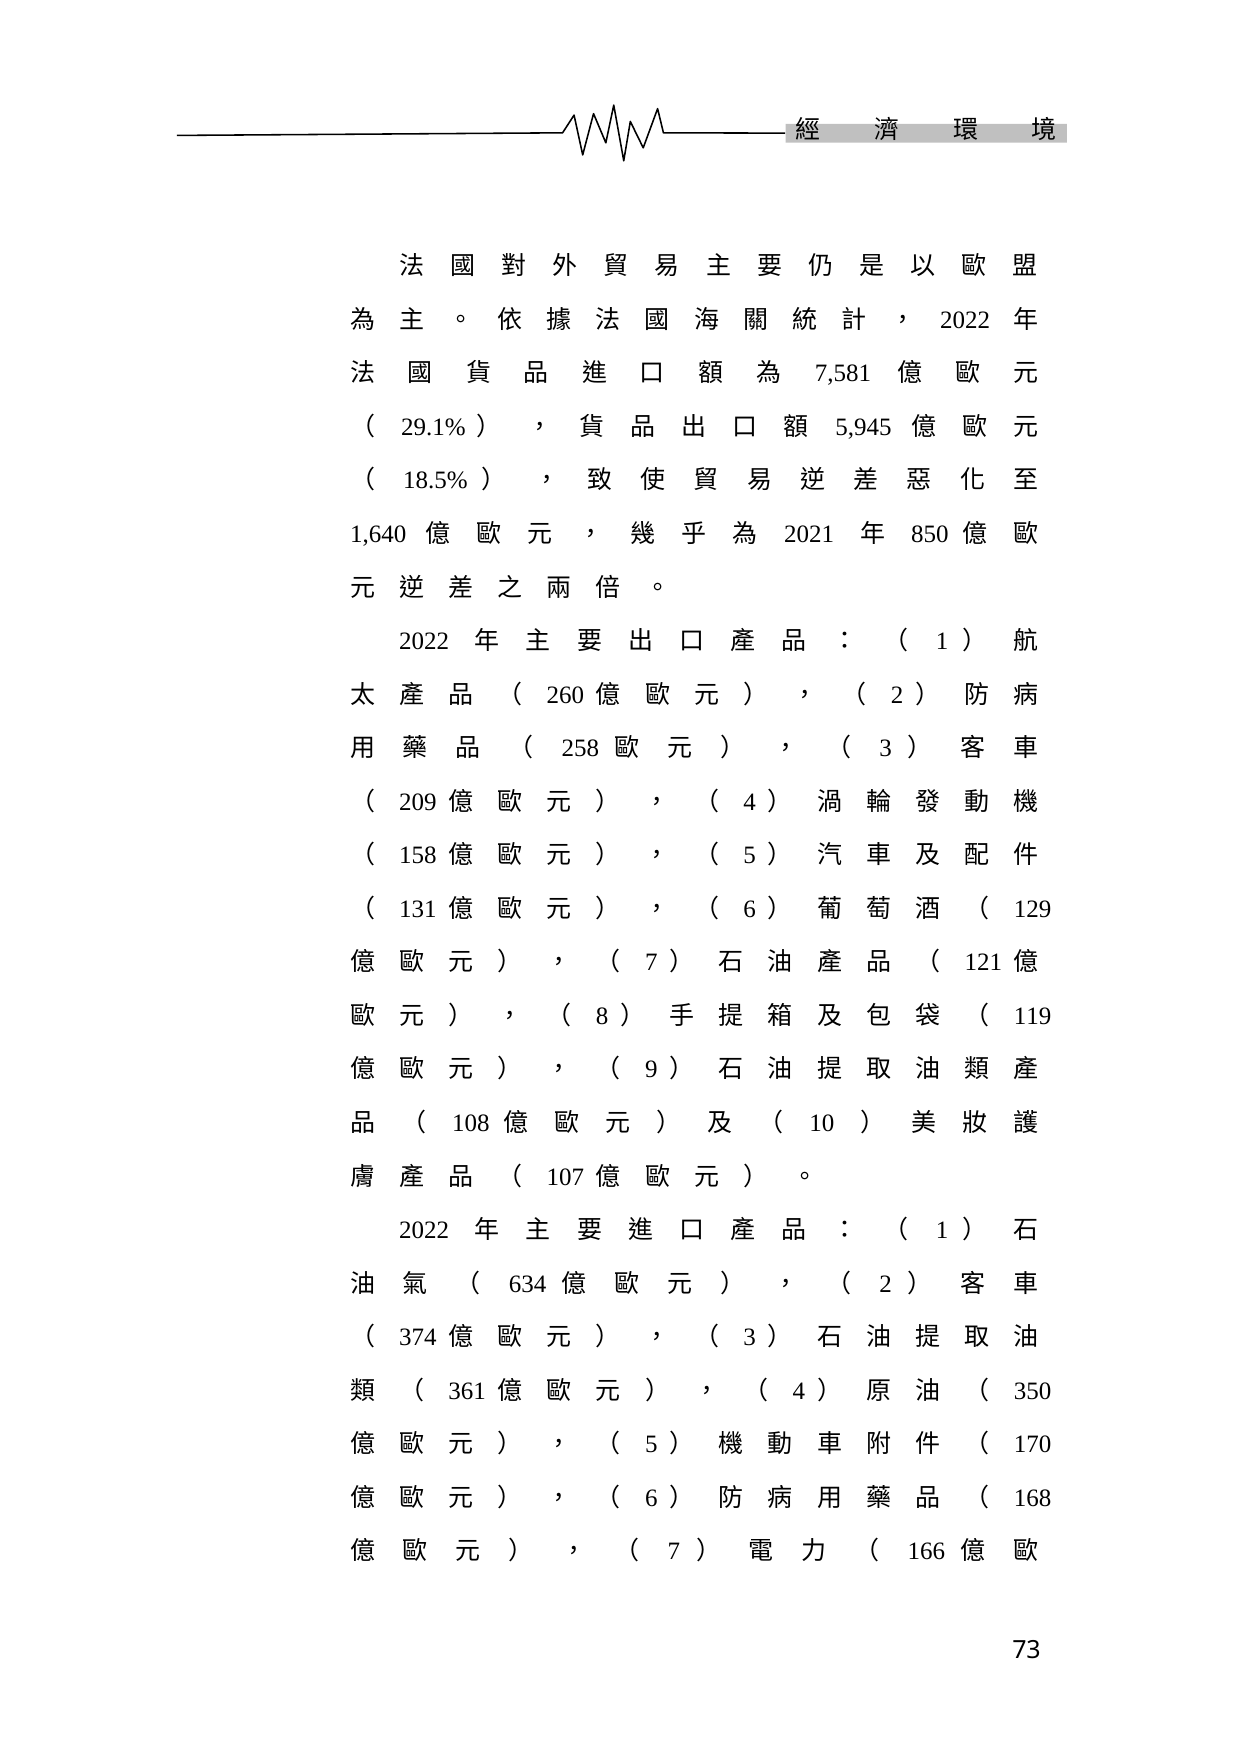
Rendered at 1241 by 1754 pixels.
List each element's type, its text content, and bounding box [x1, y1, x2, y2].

text 法國對外貿易主要仍是以歐盟為主。依據法國海關統計，2022年法國貨品進口額為7,581億歐元（29.1%），貨品出口額5,945億歐元（18.5%），致使貿易逆差惡化至1,640億歐元，幾乎為2021年850億歐元逆差之兩倍。 [325, 237, 1063, 612]
text 2022年主要出口產品：（1）航太產品（260億歐元），（2）防病用藥品（258歐元），（3）客車（209億歐元），（4）渦輪發動機（158億歐元），（5）汽車及配件（131億歐元），（6）葡萄酒（129億歐元），（7）石油產品（121億歐元），（8）手提箱及包袋（119億歐元），（9）石油提取油類產品（108億歐元）及（10）美妝護膚產品（107億歐元）。 [325, 612, 1063, 1201]
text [325, 1201, 1063, 1576]
